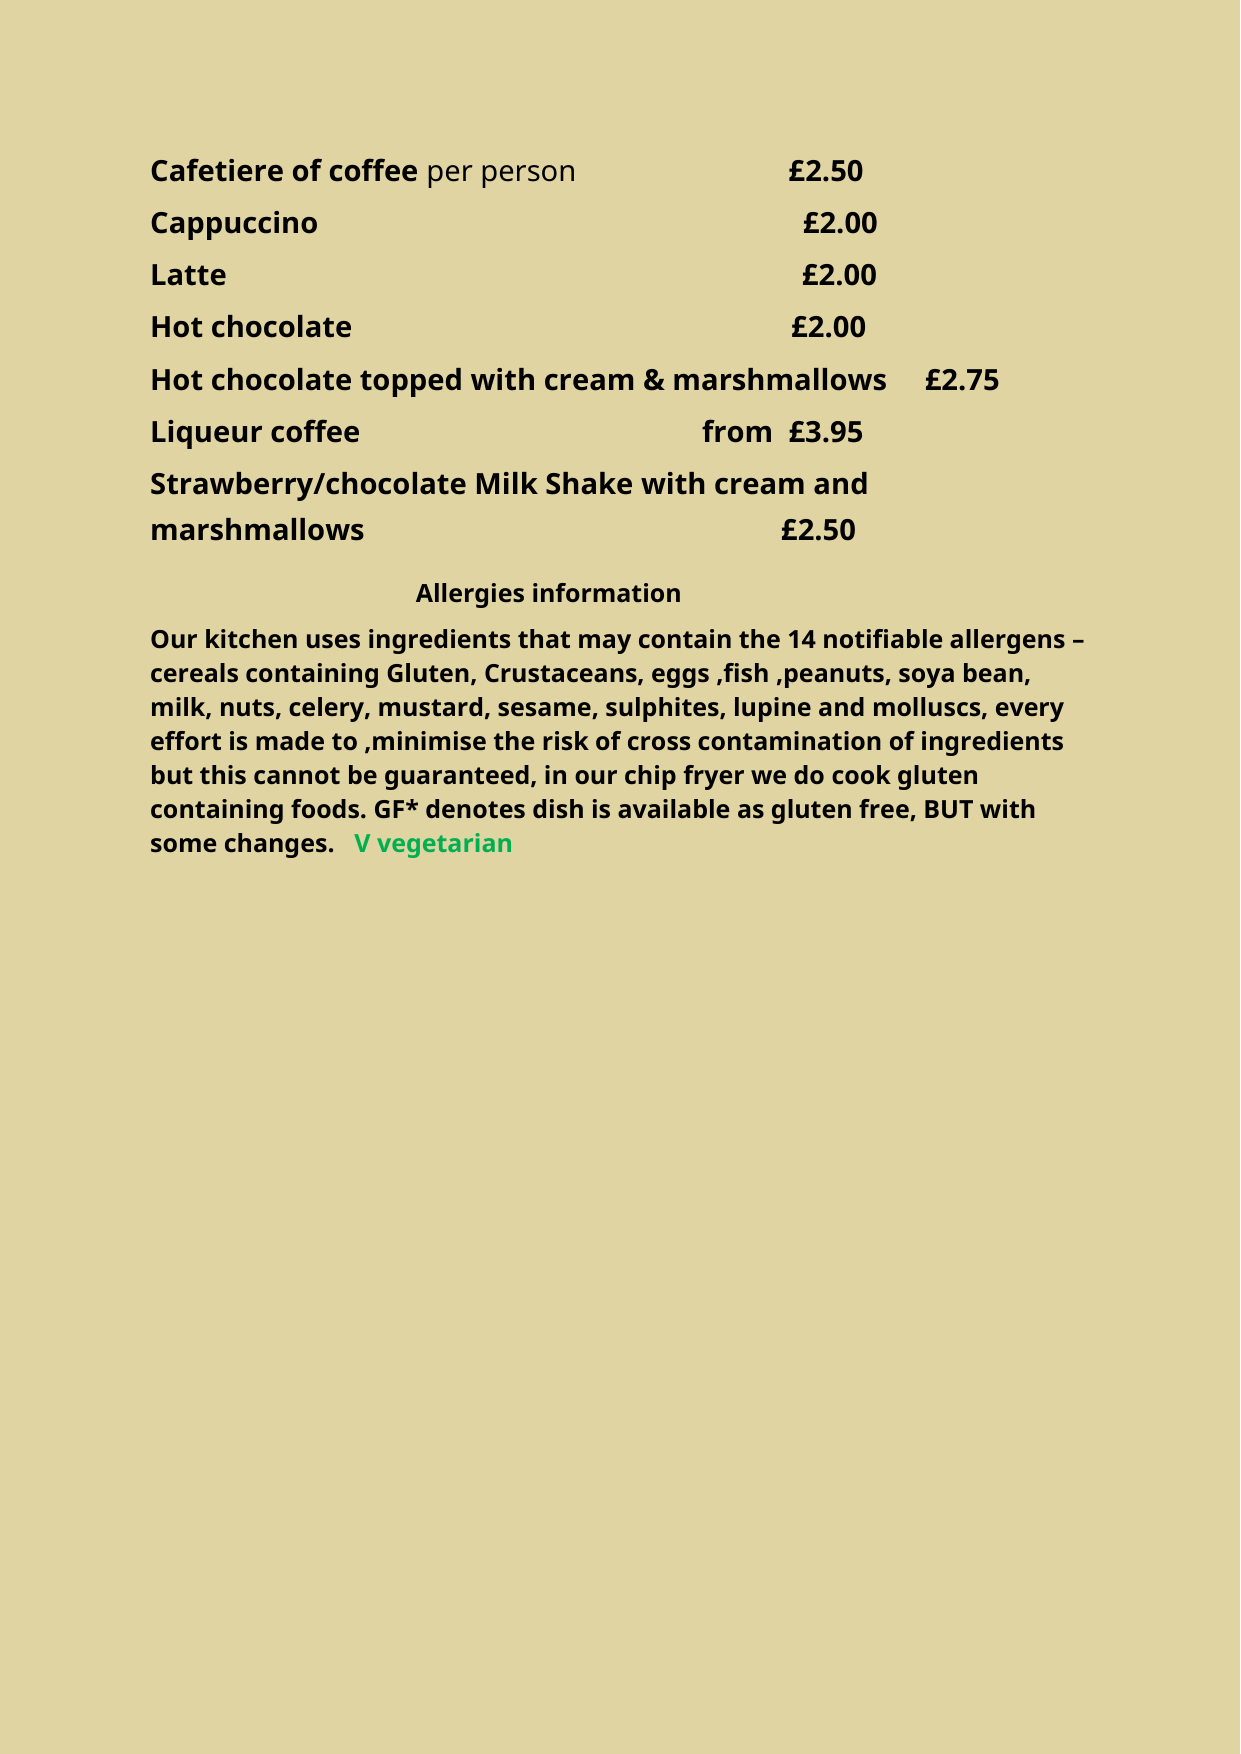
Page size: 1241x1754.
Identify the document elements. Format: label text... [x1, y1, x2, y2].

text Our kitchen uses ingredients that may contain the 14 notifiable allergens – cereals containing Gluten, Crustaceans, eggs ,fish ,peanuts, soya bean, milk, nuts, celery, mustard, sesame, sulphites, lupine and molluscs, every effort is made to ,minimise the risk of cross contamination of ingredients but this cannot be guaranteed, in our chip fryer we do cook gluten containing foods. GF* denotes dish is available as gluten free, BUT with some changes. V vegetarian [150, 622, 1090, 860]
text Liqueur coffee from £3.95 [150, 411, 1090, 451]
text Latte £2.00 [150, 254, 1090, 294]
text Hot chocolate topped with cream & marshmallows £2.75 [150, 359, 1090, 398]
text Cappuccino £2.00 [150, 202, 1090, 242]
text Strawberry/chocolate Milk Shake with cream and marshmallows £2.50 [150, 463, 1090, 548]
text Hot chocolate £2.00 [150, 307, 1090, 346]
text Allergies information [150, 575, 1090, 609]
text Cafetiere of coffee per person £2.50 [150, 150, 1090, 190]
